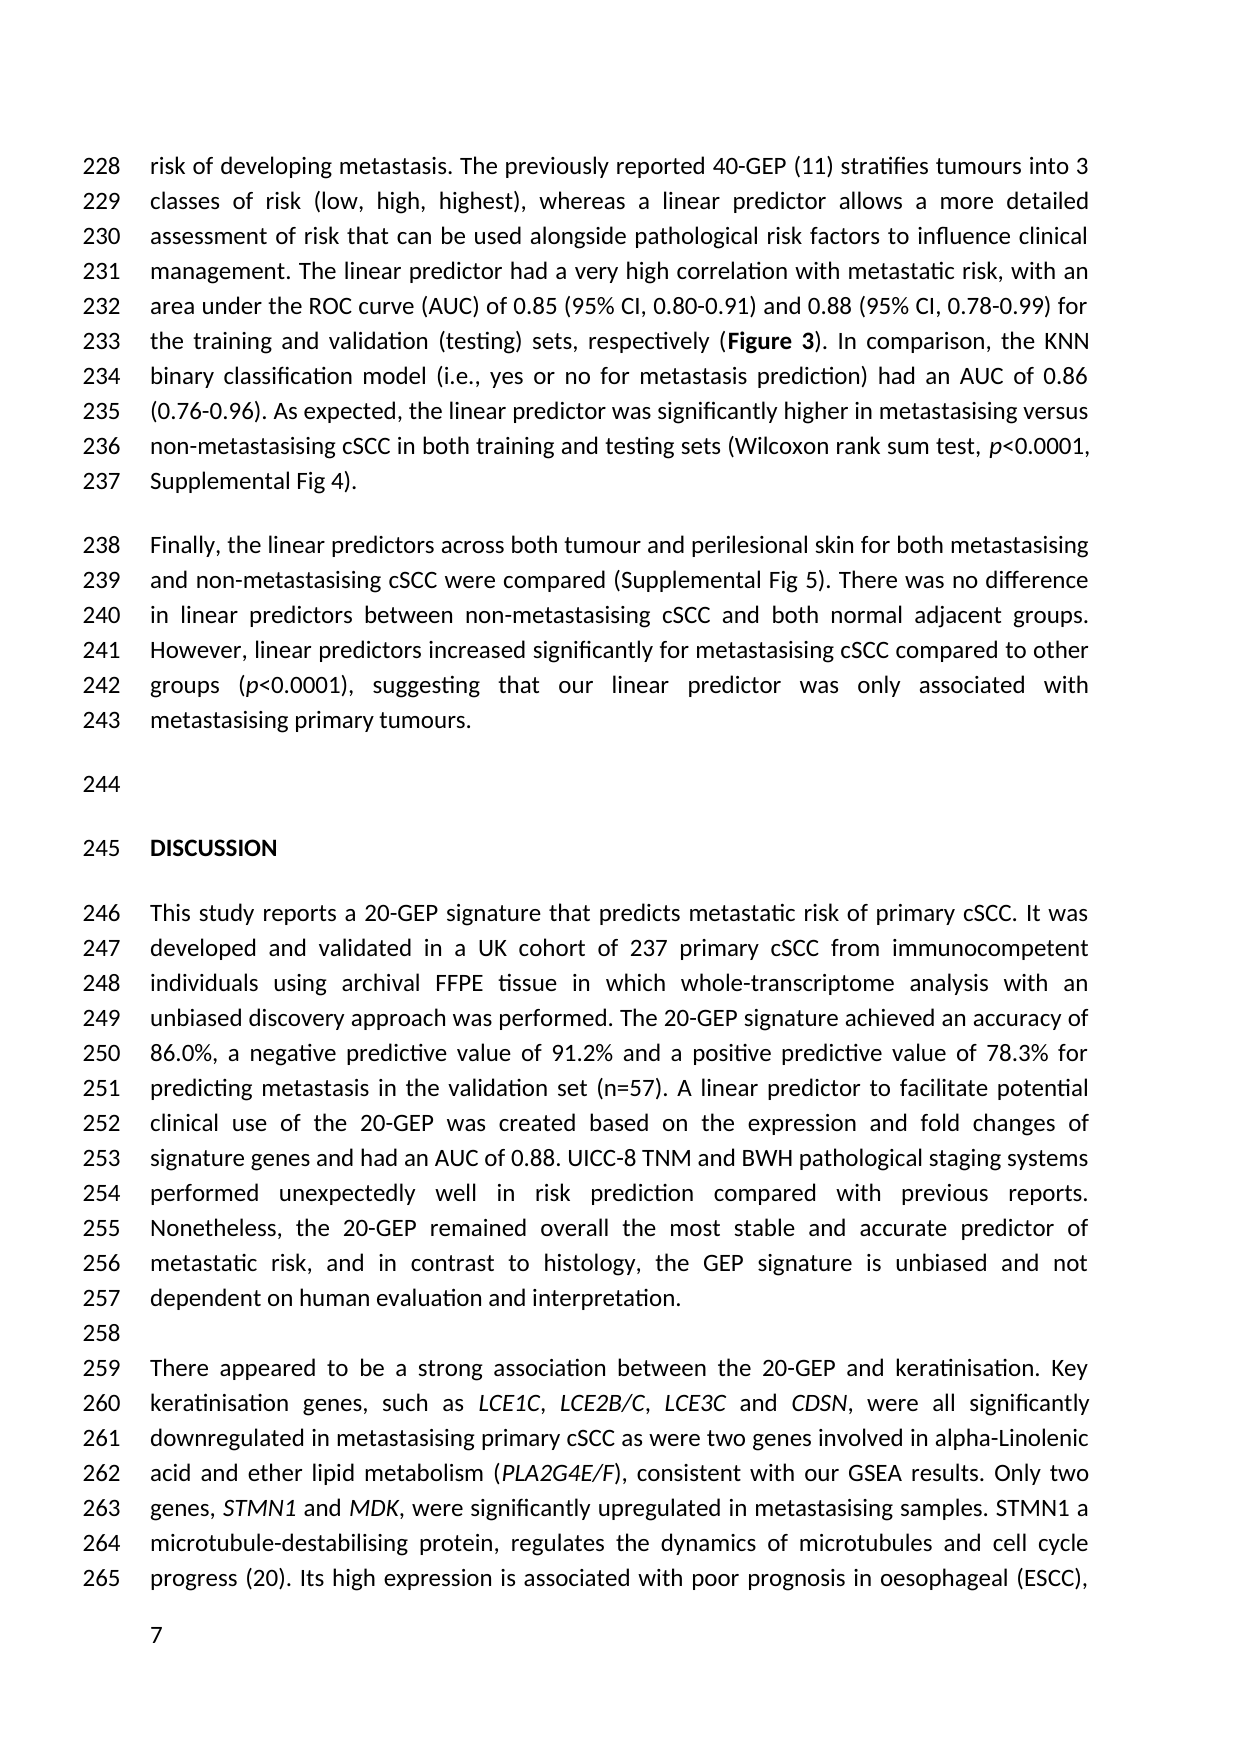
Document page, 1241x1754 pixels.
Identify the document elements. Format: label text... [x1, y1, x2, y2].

text DISCUSSION [150, 832, 1090, 863]
text This study reports a 20-GEP signature that predicts metastatic risk of primary cSCC. It was developed and validated in a UK cohort of 237 primary cSCC from immunocompetent individuals using archival FFPE tissue in which whole-transcriptome analysis with an unbiased discovery approach was performed. The 20-GEP signature achieved an accuracy of 86.0%, a negative predictive value of 91.2% and a positive predictive value of 78.3% for predicting metastasis in the validation set (n=57). A linear predictor to facilitate potential clinical use of the 20-GEP was created based on the expression and fold changes of signature genes and had an AUC of 0.88. UICC-8 TNM and BWH pathological staging systems performed unexpectedly well in risk prediction compared with previous reports. Nonetheless, the 20-GEP remained overall the most stable and accurate predictor of metastatic risk, and in contrast to histology, the GEP signature is unbiased and not dependent on human evaluation and interpretation. [150, 897, 1090, 1312]
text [150, 1352, 1090, 1592]
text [150, 150, 1090, 496]
text Finally, the linear predictors across both tumour and perilesional skin for both metastasising and non-metastasising cSCC were compared (Supplemental Fig 5). There was no difference in linear predictors between non-metastasising cSCC and both normal adjacent groups. However, linear predictors increased significantly for metastasising cSCC compared to other groups (p<0.0001), suggesting that our linear predictor was only associated with metastasising primary tumours. [150, 529, 1090, 735]
